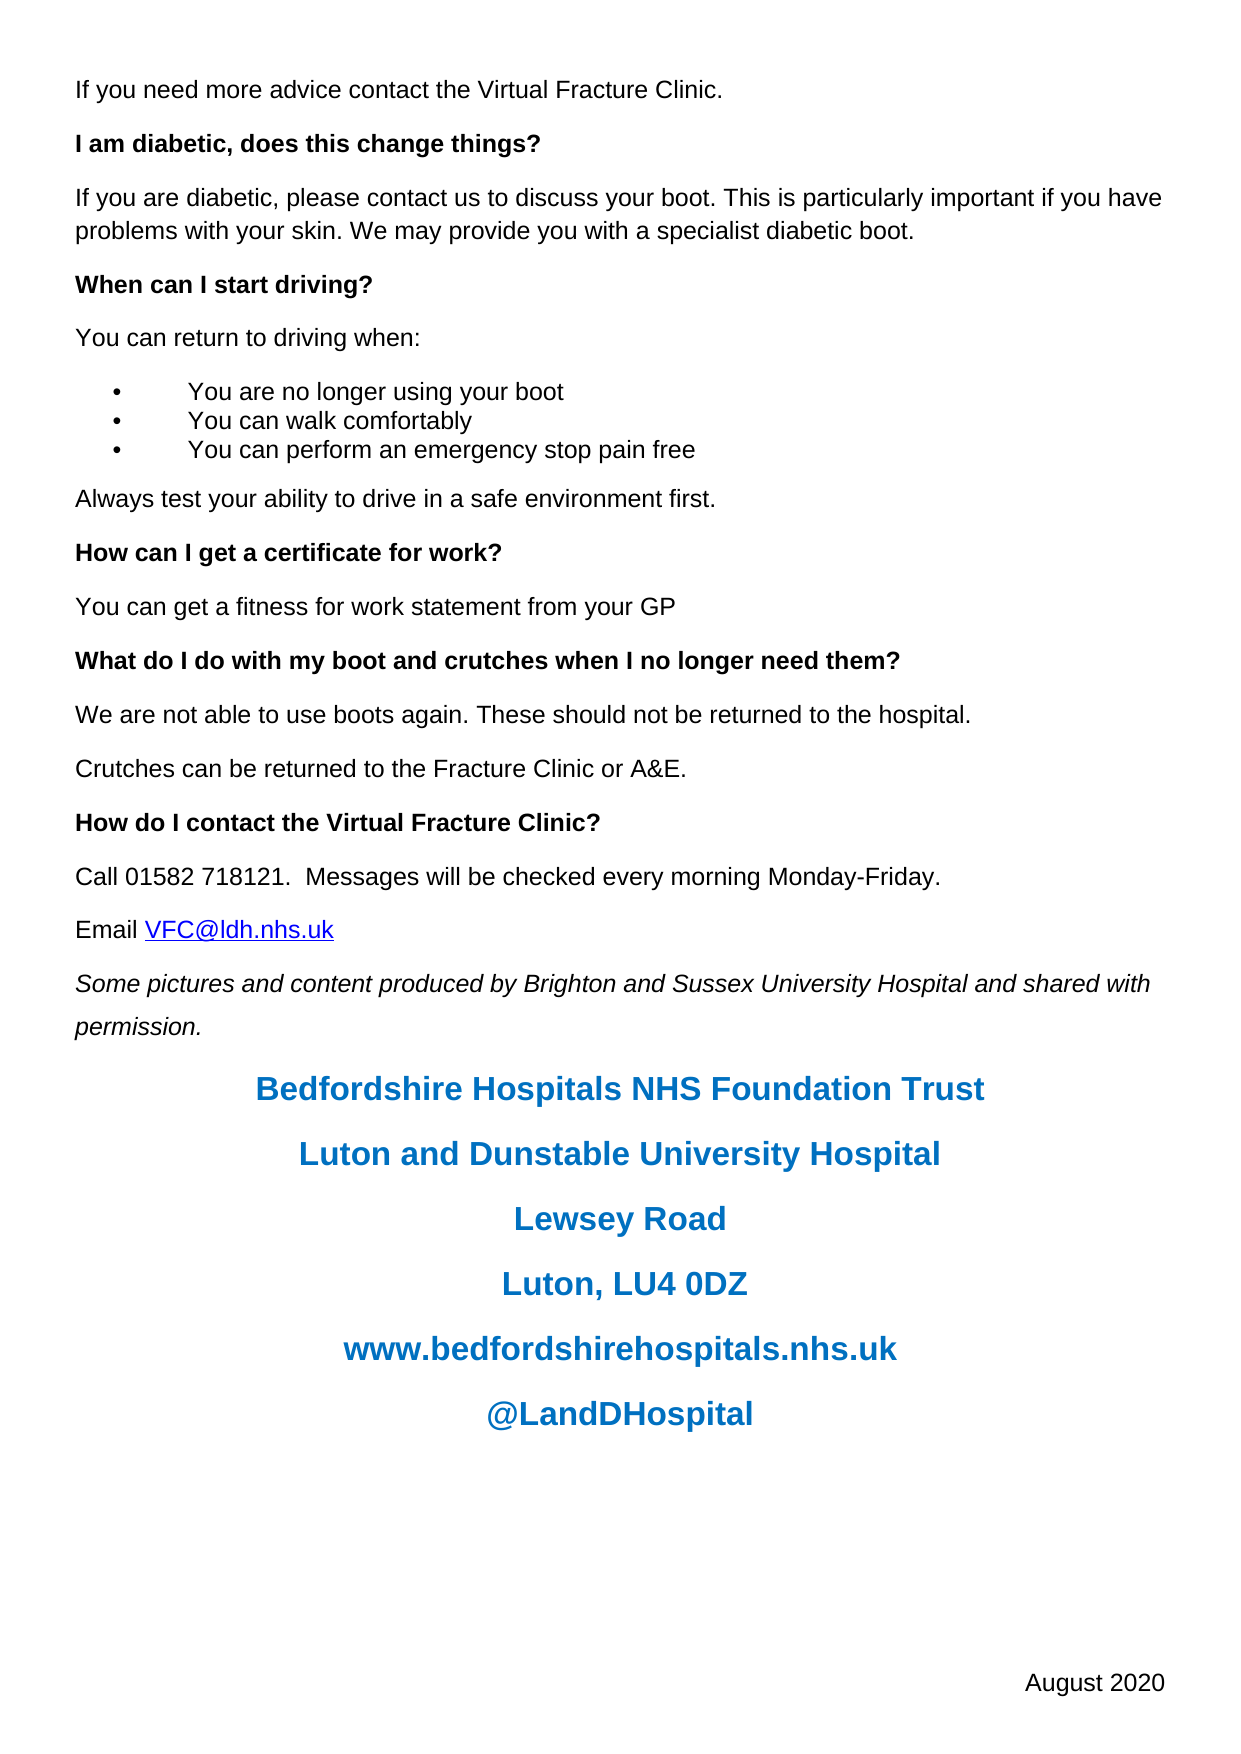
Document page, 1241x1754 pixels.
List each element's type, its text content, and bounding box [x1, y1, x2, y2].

text Call 01582 718121. Messages will be checked every morning Monday-Friday. [75, 861, 1165, 890]
text If you need more advice contact the Virtual Fracture Clinic. [75, 75, 1165, 104]
text Bedfordshire Hospitals NHS Foundation Trust [75, 1069, 1165, 1107]
list You can walk comfortably [112, 406, 1165, 435]
text Lewsey Road [75, 1199, 1165, 1237]
text Luton and Dunstable University Hospital [75, 1134, 1165, 1172]
text If you are diabetic, please contact us to discuss your boot. This is particularly important if you have problems with your skin. We may provide you with a specialist diabetic boot. [75, 183, 1165, 244]
text You can get a fitness for work statement from your GP [75, 592, 1165, 621]
list You are no longer using your boot [112, 377, 1165, 406]
text Always test your ability to drive in a safe environment first. [75, 484, 1165, 513]
text How can I get a certificate for work? [75, 538, 1165, 567]
text www.bedfordshirehospitals.nhs.uk [75, 1329, 1165, 1367]
text Luton, LU4 0DZ [75, 1264, 1165, 1302]
text You can return to driving when: [75, 323, 1165, 352]
list You can perform an emergency stop pain free [112, 435, 1165, 463]
text We are not able to use boots again. These should not be returned to the hospital. [75, 700, 1165, 728]
text When can I start driving? [75, 269, 1165, 298]
text Some pictures and content produced by Brighton and Sussex University Hospital and shared with permission. [75, 969, 1165, 1042]
text Crutches can be returned to the Fracture Clinic or A&E. [75, 754, 1165, 782]
text How do I contact the Virtual Fracture Clinic? [75, 808, 1165, 836]
text @LandDHospital [75, 1394, 1165, 1432]
text Email VFC@ldh.nhs.uk [75, 915, 1165, 944]
text What do I do with my boot and crutches when I no longer need them? [75, 646, 1165, 675]
text I am diabetic, does this change things? [75, 129, 1165, 158]
